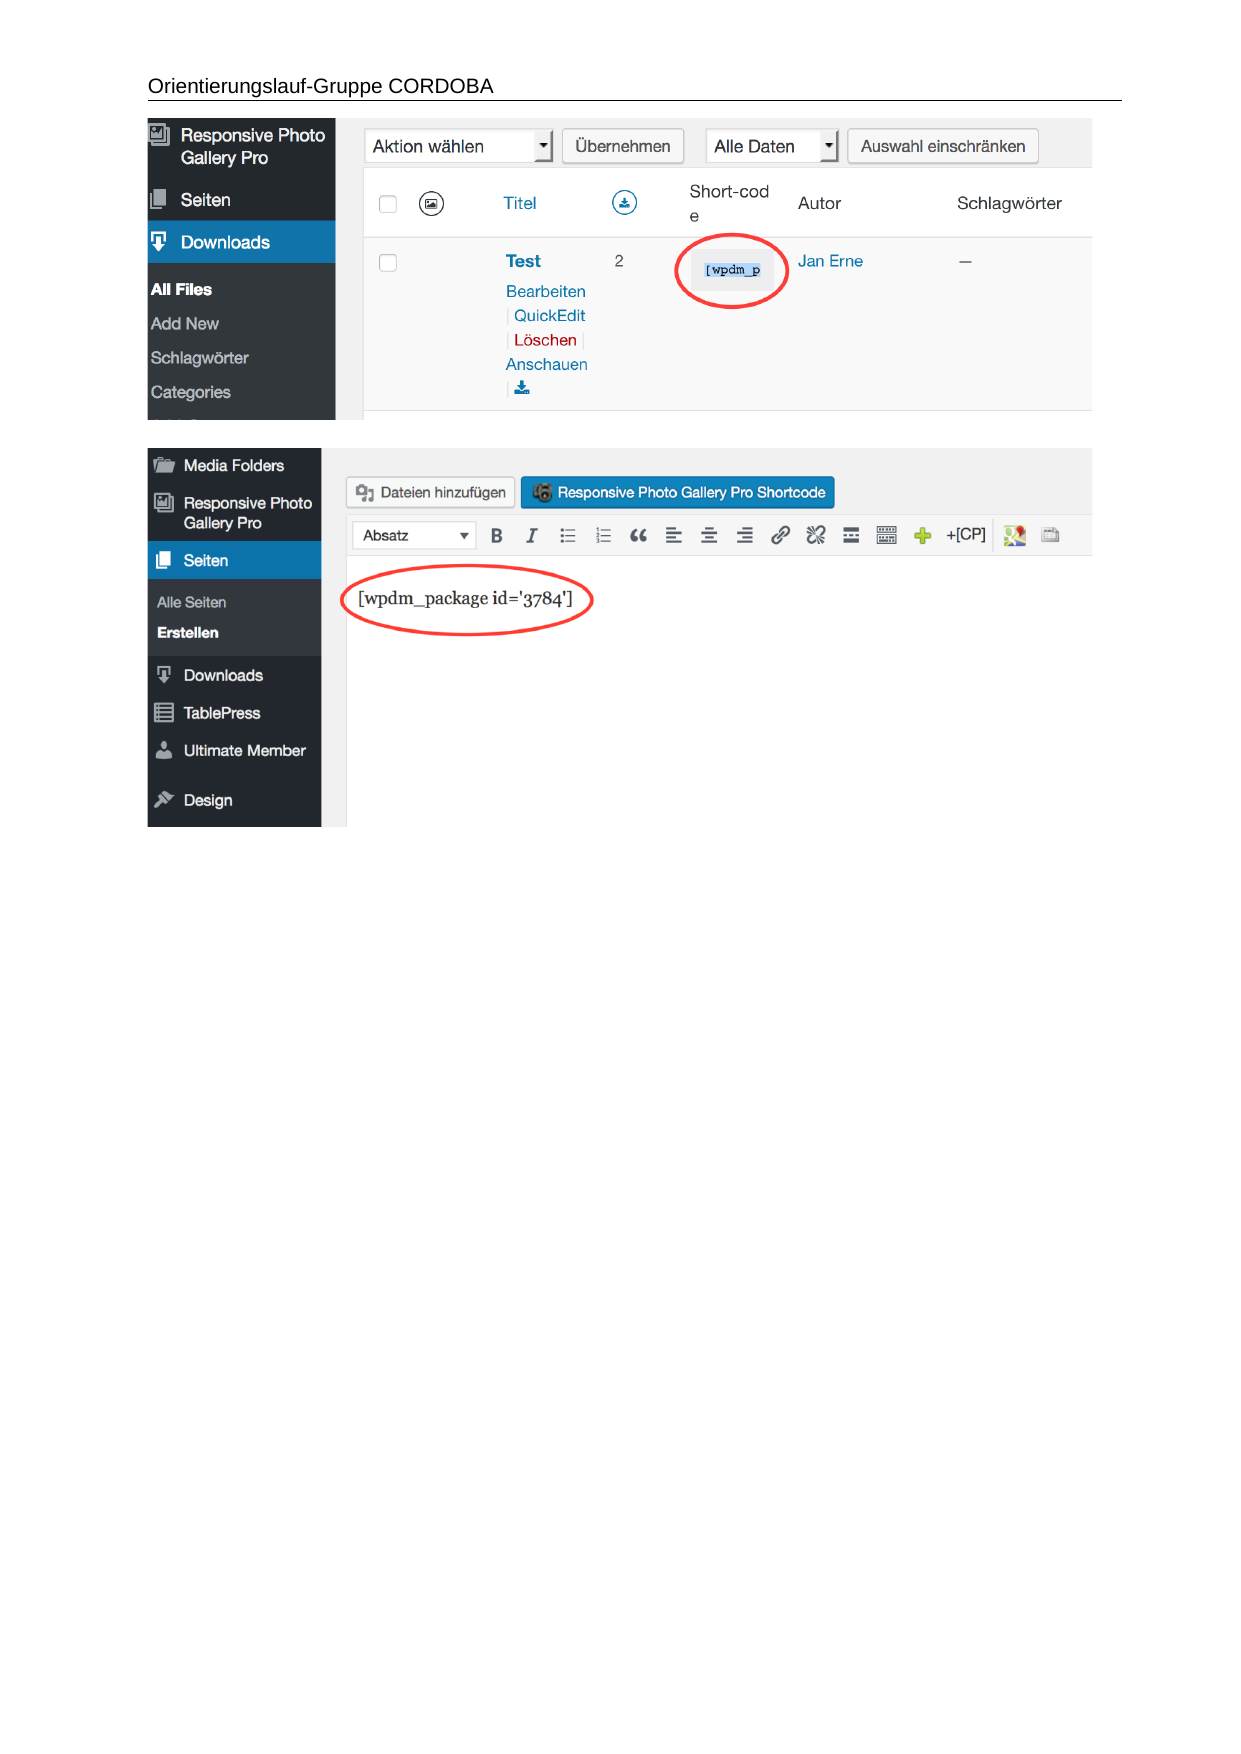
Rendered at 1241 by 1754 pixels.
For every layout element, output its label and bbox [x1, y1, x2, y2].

picture [147, 118, 1093, 420]
picture [147, 448, 1093, 827]
